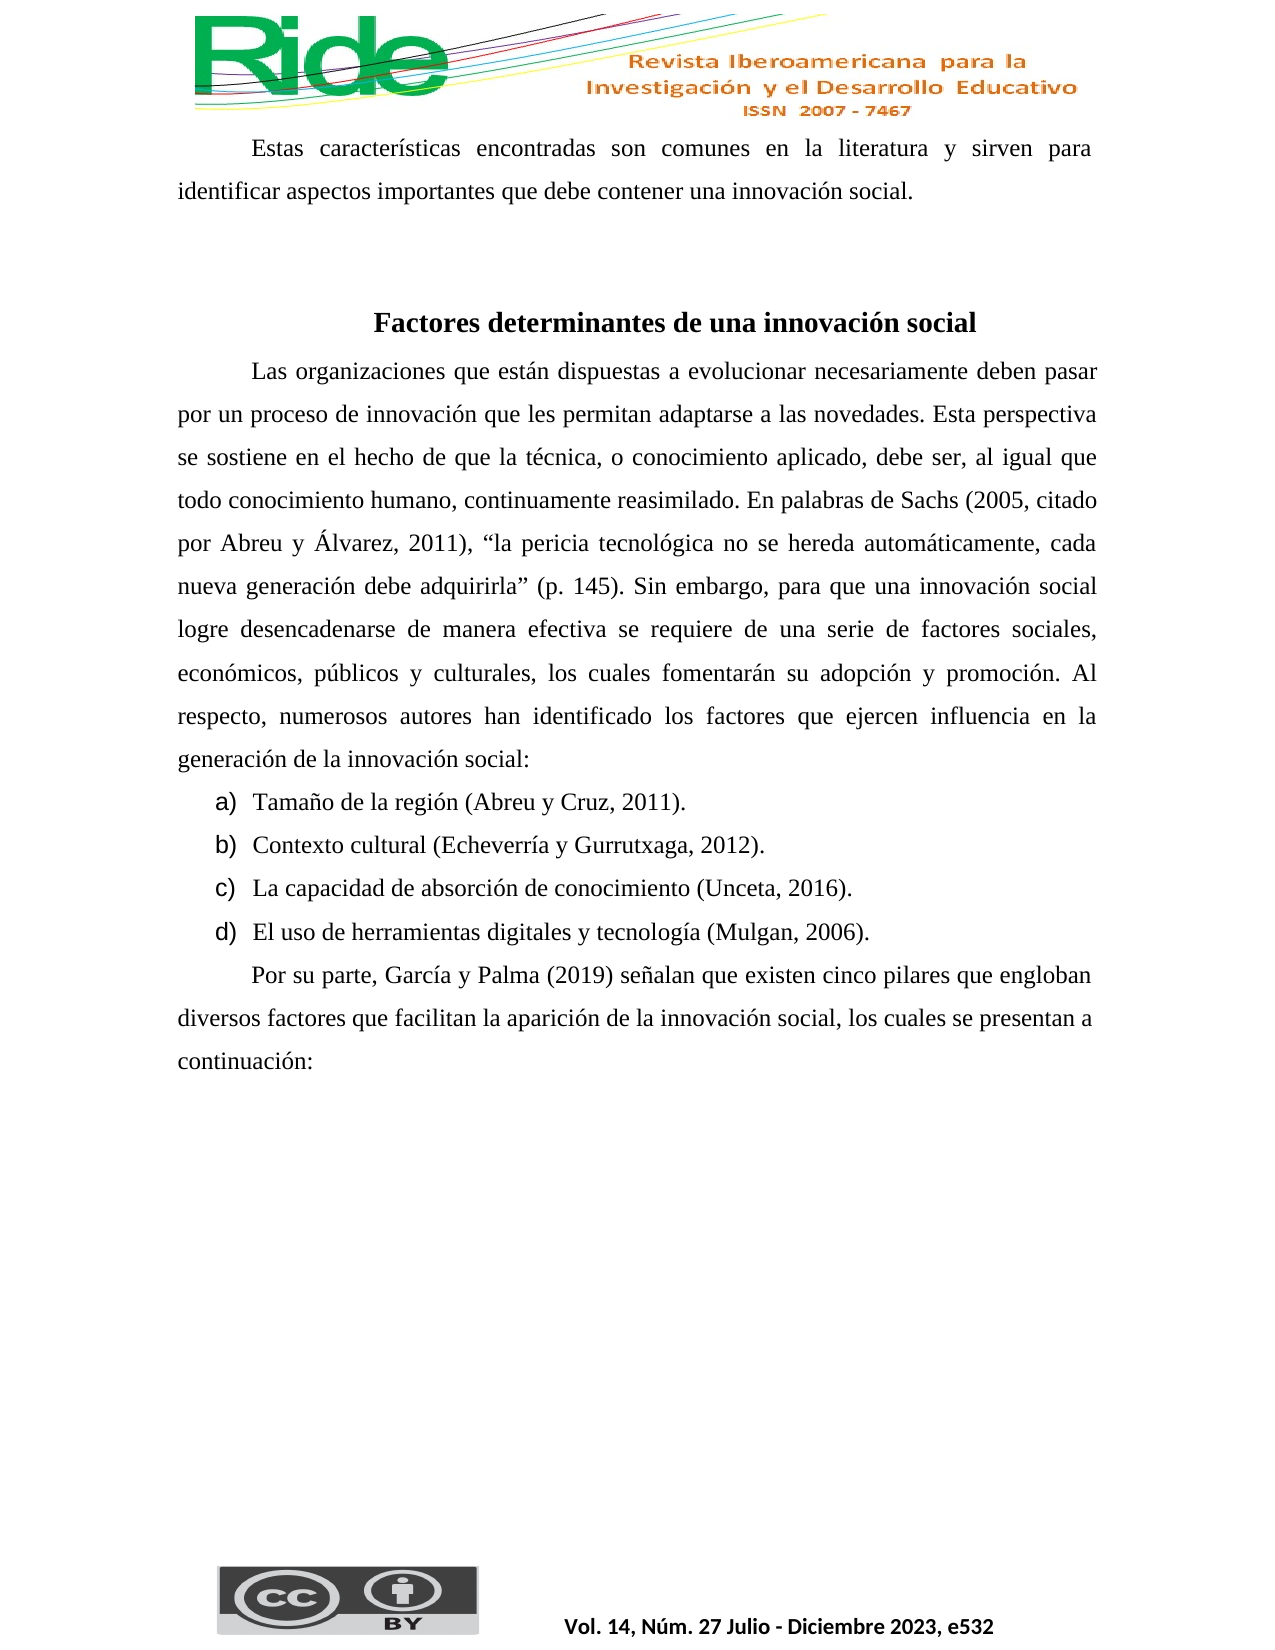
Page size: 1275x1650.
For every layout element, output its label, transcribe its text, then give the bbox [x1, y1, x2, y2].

picture [216, 1566, 480, 1635]
picture [194, 14, 1081, 119]
list Contexto cultural (Echeverría y Gurrutxaga, 2012). [215, 830, 1093, 859]
list La capacidad de absorción de conocimiento (Unceta, 2016). [215, 873, 1093, 902]
list El uso de herramientas digitales y tecnología (Mulgan, 2006). [215, 917, 1093, 946]
text Por su parte, García y Palma (2019) señalan que existen cinco pilares que engloban diversos factores que facilitan la aparición de la innovación social, los cuales se presentan a continuación: [177, 960, 1093, 1075]
text Estas características encontradas son comunes en la literatura y sirven para identificar aspectos importantes que debe contener una innovación social. [177, 133, 1093, 205]
list Factores determinantes de una innovación social [252, 305, 1098, 339]
text Las organizaciones que están dispuestas a evolucionar necesariamente deben pasar por un proceso de innovación que les permitan adaptarse a las novedades. Esta perspectiva se sostiene en el hecho de que la técnica, o conocimiento aplicado, debe ser, al igual que todo conocimiento humano, continuamente reasimilado. En palabras de Sachs (2005, citado por Abreu y Álvarez, 2011), “la pericia tecnológica no se hereda automáticamente, cada nueva generación debe adquirirla” (p. 145). Sin embargo, para que una innovación social logre desencadenarse de manera efectiva se requiere de una serie de factores sociales, económicos, públicos y culturales, los cuales fomentarán su adopción y promoción. Al respecto, numerosos autores han identificado los factores que ejercen influencia en la generación de la innovación social: [177, 356, 1098, 773]
list Tamaño de la región (Abreu y Cruz, 2011). [215, 787, 1093, 816]
